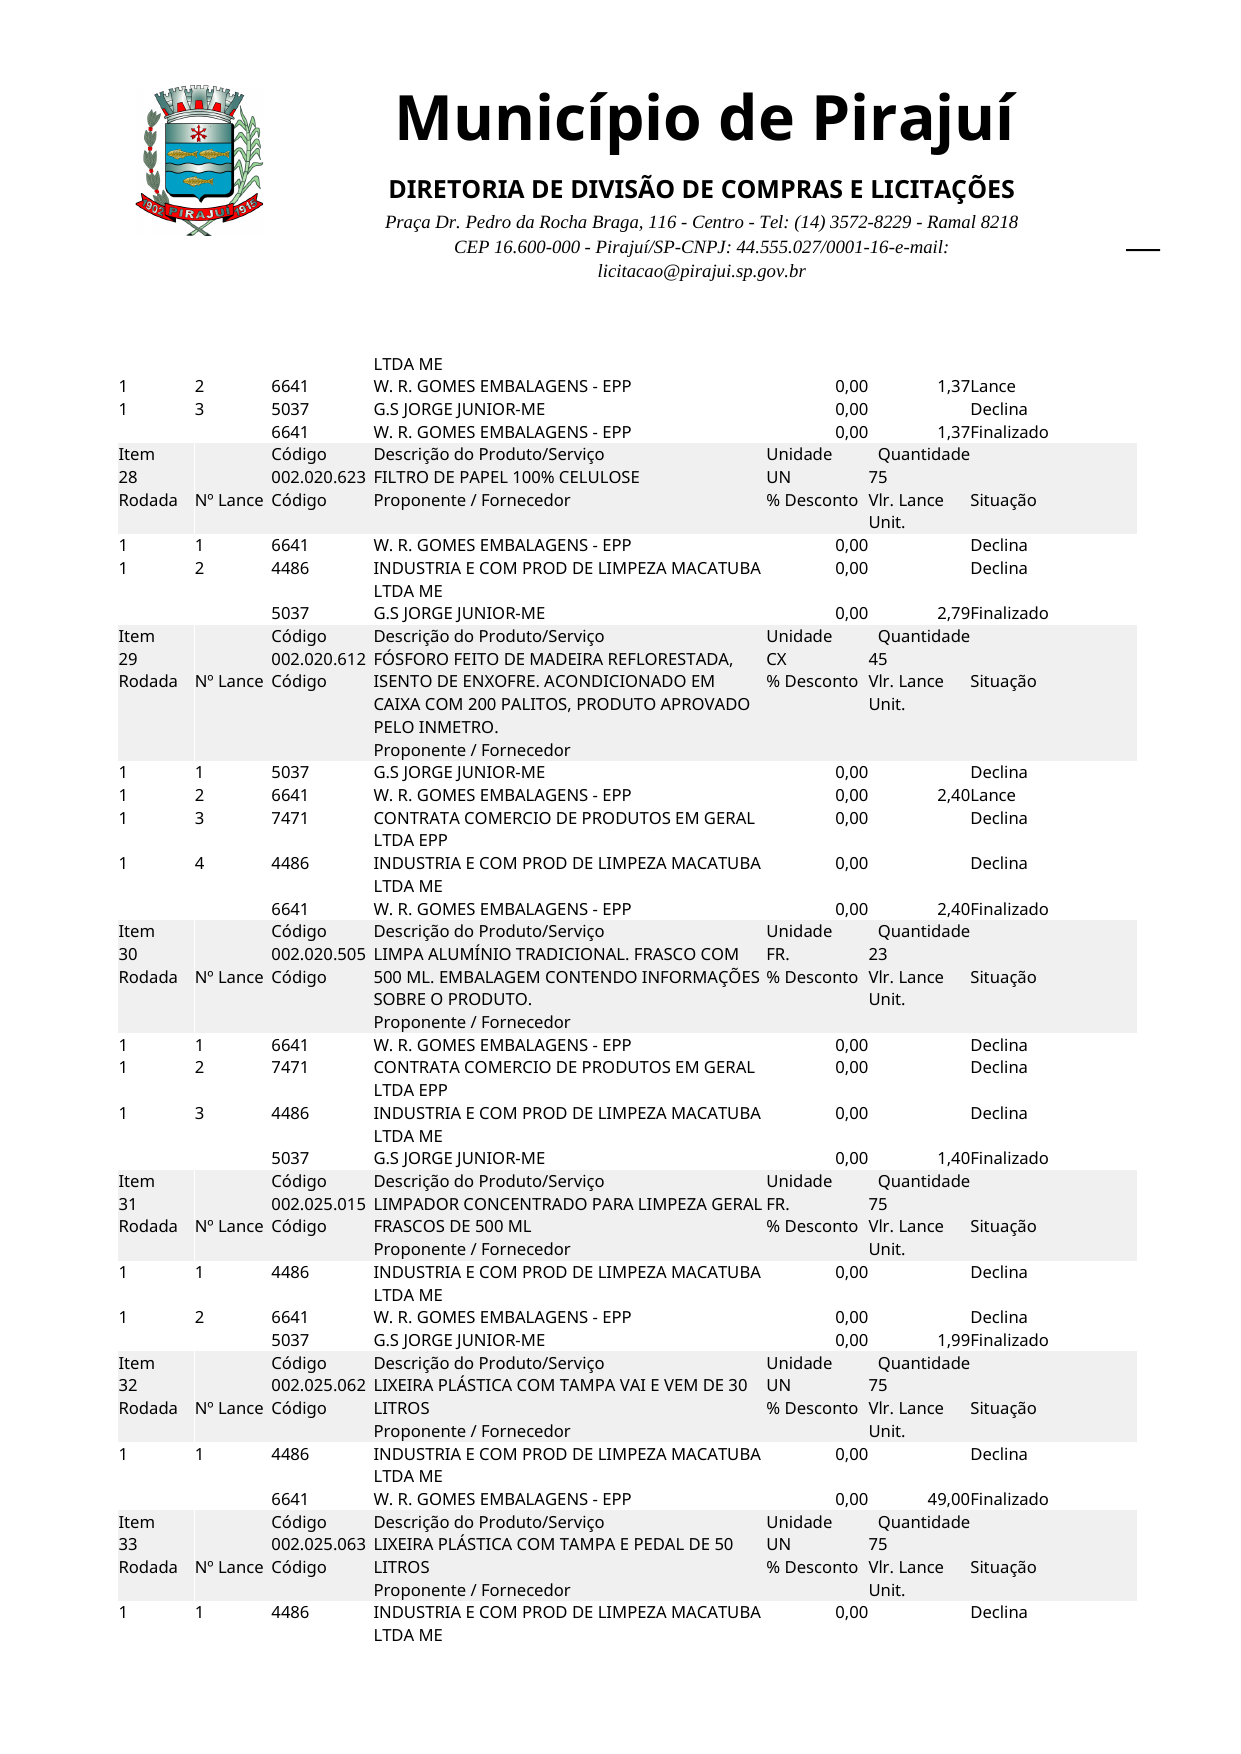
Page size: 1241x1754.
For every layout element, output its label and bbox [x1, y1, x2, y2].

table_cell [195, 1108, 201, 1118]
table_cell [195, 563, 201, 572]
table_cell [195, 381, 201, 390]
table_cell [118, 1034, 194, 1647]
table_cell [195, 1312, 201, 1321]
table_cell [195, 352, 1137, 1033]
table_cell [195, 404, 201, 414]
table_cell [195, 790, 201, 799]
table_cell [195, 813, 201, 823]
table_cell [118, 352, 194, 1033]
picture [135, 85, 264, 236]
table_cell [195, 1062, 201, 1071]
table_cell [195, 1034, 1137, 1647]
